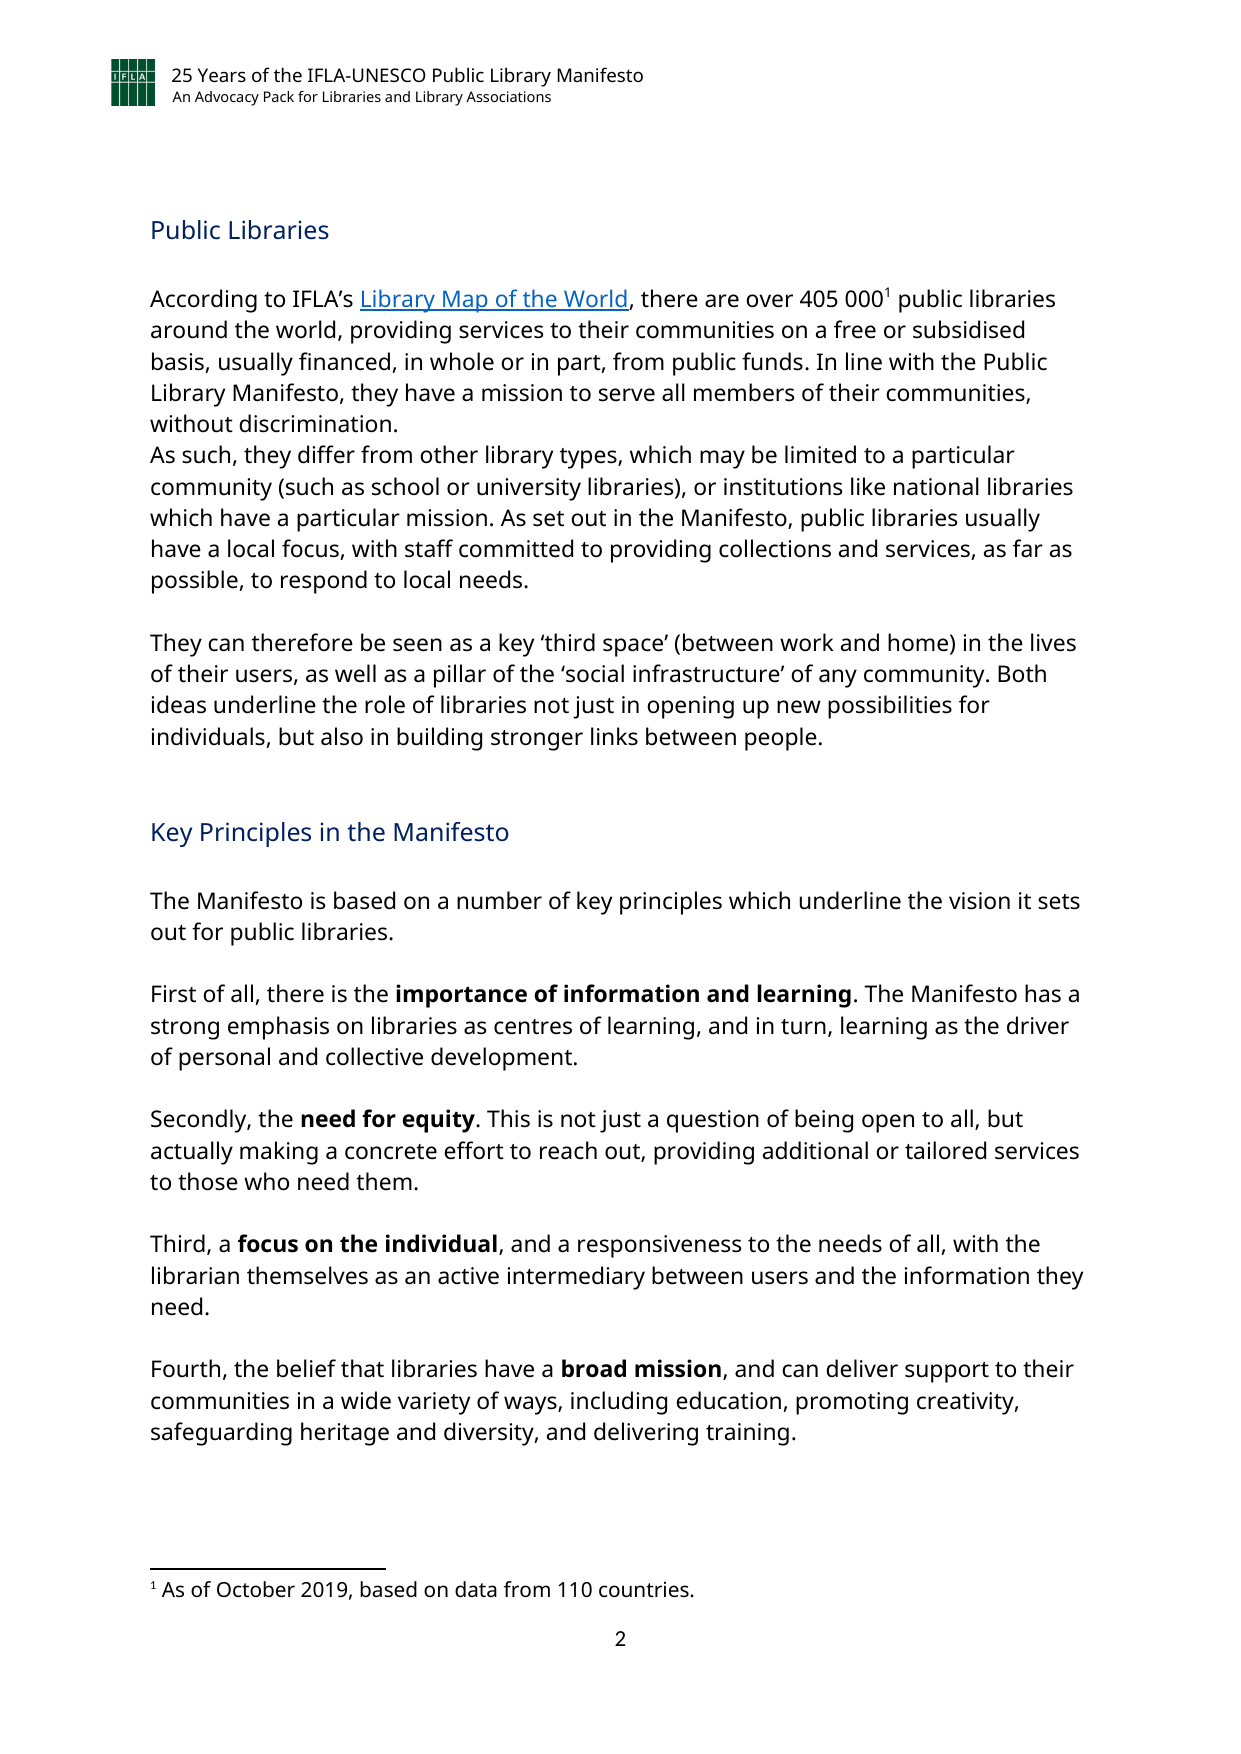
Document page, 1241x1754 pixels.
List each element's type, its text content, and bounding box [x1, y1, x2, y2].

list Secondly, the need for equity. This is not just a question of being open to all, but actually making a concrete effort to reach out, providing additional or tailored services to those who need them. [150, 1103, 1090, 1197]
list They can therefore be seen as a key ‘third space’ (between work and home) in the lives of their users, as well as a pillar of the ‘social infrastructure’ of any community. Both ideas underline the role of libraries not just in opening up new possibilities for individuals, but also in building stronger links between people. [150, 627, 1090, 752]
picture [111, 59, 155, 106]
subtitle Public Libraries [150, 212, 1090, 247]
list Fourth, the belief that libraries have a broad mission, and can deliver support to their communities in a wide variety of ways, including education, promoting creativity, safeguarding heritage and diversity, and delivering training. [150, 1353, 1090, 1447]
list As such, they differ from other library types, which may be limited to a particular community (such as school or university libraries), or institutions like national libraries which have a particular mission. As set out in the Manifesto, public libraries usually have a local focus, with staff committed to providing collections and services, as far as possible, to respond to local needs. [150, 439, 1090, 595]
list According to IFLA’s Library Map of the World, there are over 405 000 public libraries around the world, providing services to their communities on a free or subsidised basis, usually financed, in whole or in part, from public funds. In line with the Public Library Manifesto, they have a mission to serve all members of their communities, without discrimination. [150, 283, 1090, 439]
list The Manifesto is based on a number of key principles which underline the vision it sets out for public libraries. [150, 884, 1090, 947]
list Third, a focus on the individual, and a responsiveness to the needs of all, with the librarian themselves as an active intermediary between users and the information they need. [150, 1228, 1090, 1322]
list First of all, there is the importance of information and learning. The Manifesto has a strong emphasis on libraries as centres of learning, and in turn, learning as the driver of personal and collective development. [150, 978, 1090, 1072]
subtitle Key Principles in the Manifesto [150, 814, 1090, 848]
